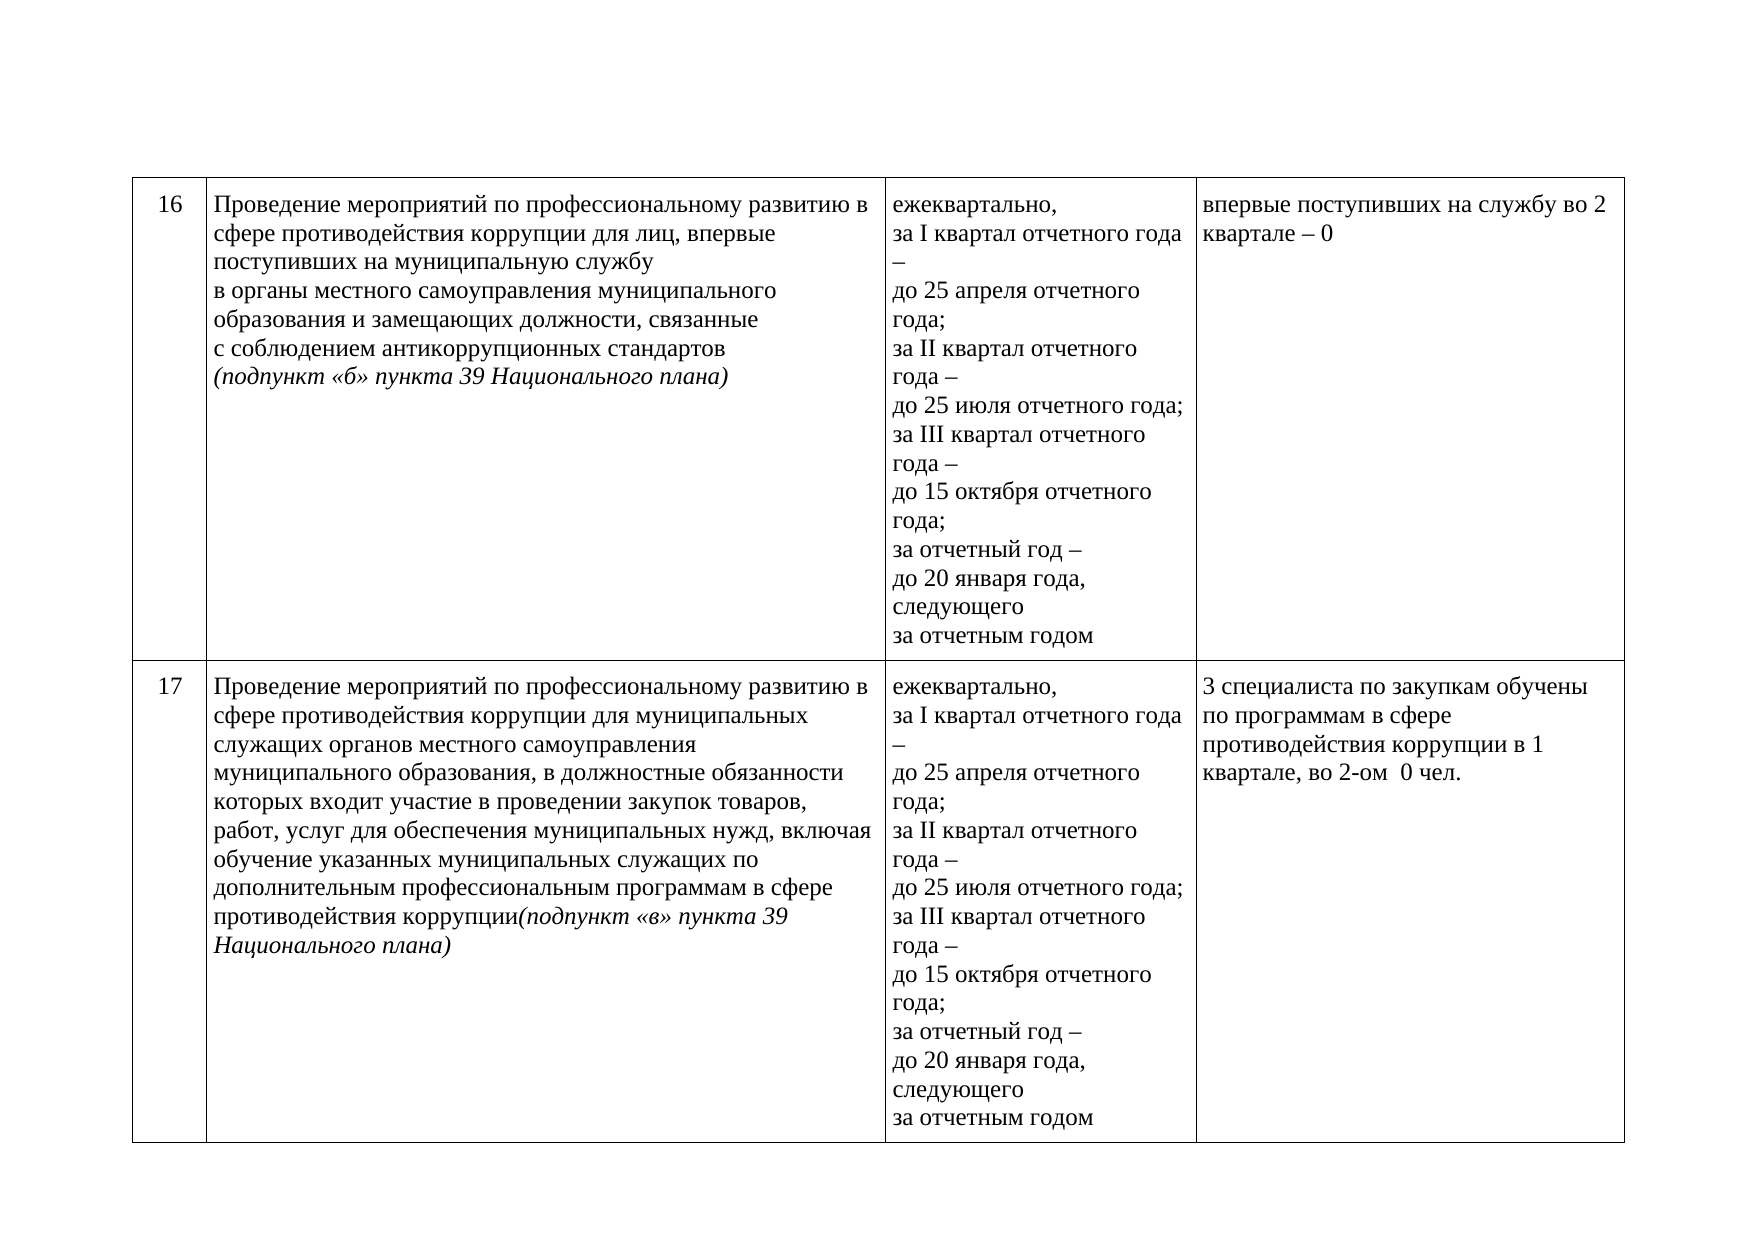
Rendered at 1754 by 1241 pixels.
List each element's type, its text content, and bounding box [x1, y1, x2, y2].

table_cell 17 [133, 661, 206, 1142]
table_cell Проведение мероприятий по профессиональному развитию в сфере противодействия коррупции для лиц, впервые поступивших на муниципальную службу в органы местного самоуправления муниципального образования и замещающих должности, связанные с соблюдением антикоррупционных стандартов (подпункт «б» пункта 39 Национального плана) [207, 178, 885, 659]
table_cell 16 [133, 178, 206, 659]
table_cell 3 специалиста по закупкам обучены по программам в сфере противодействия коррупции в 1 квартале, во 2-ом 0 чел. [1197, 661, 1624, 1142]
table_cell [886, 178, 1196, 659]
table_cell Проведение мероприятий по профессиональному развитию в сфере противодействия коррупции для муниципальных служащих органов местного самоуправления муниципального образования, в должностные обязанности которых входит участие в проведении закупок товаров, работ, услуг для обеспечения муниципальных нужд, включая обучение указанных муниципальных служащих по дополнительным профессиональным программам в сфере противодействия коррупции(подпункт «в» пункта 39 Национального плана) [207, 661, 885, 1142]
table_cell впервые поступивших на службу во 2 квартале – 0 [1197, 178, 1624, 659]
